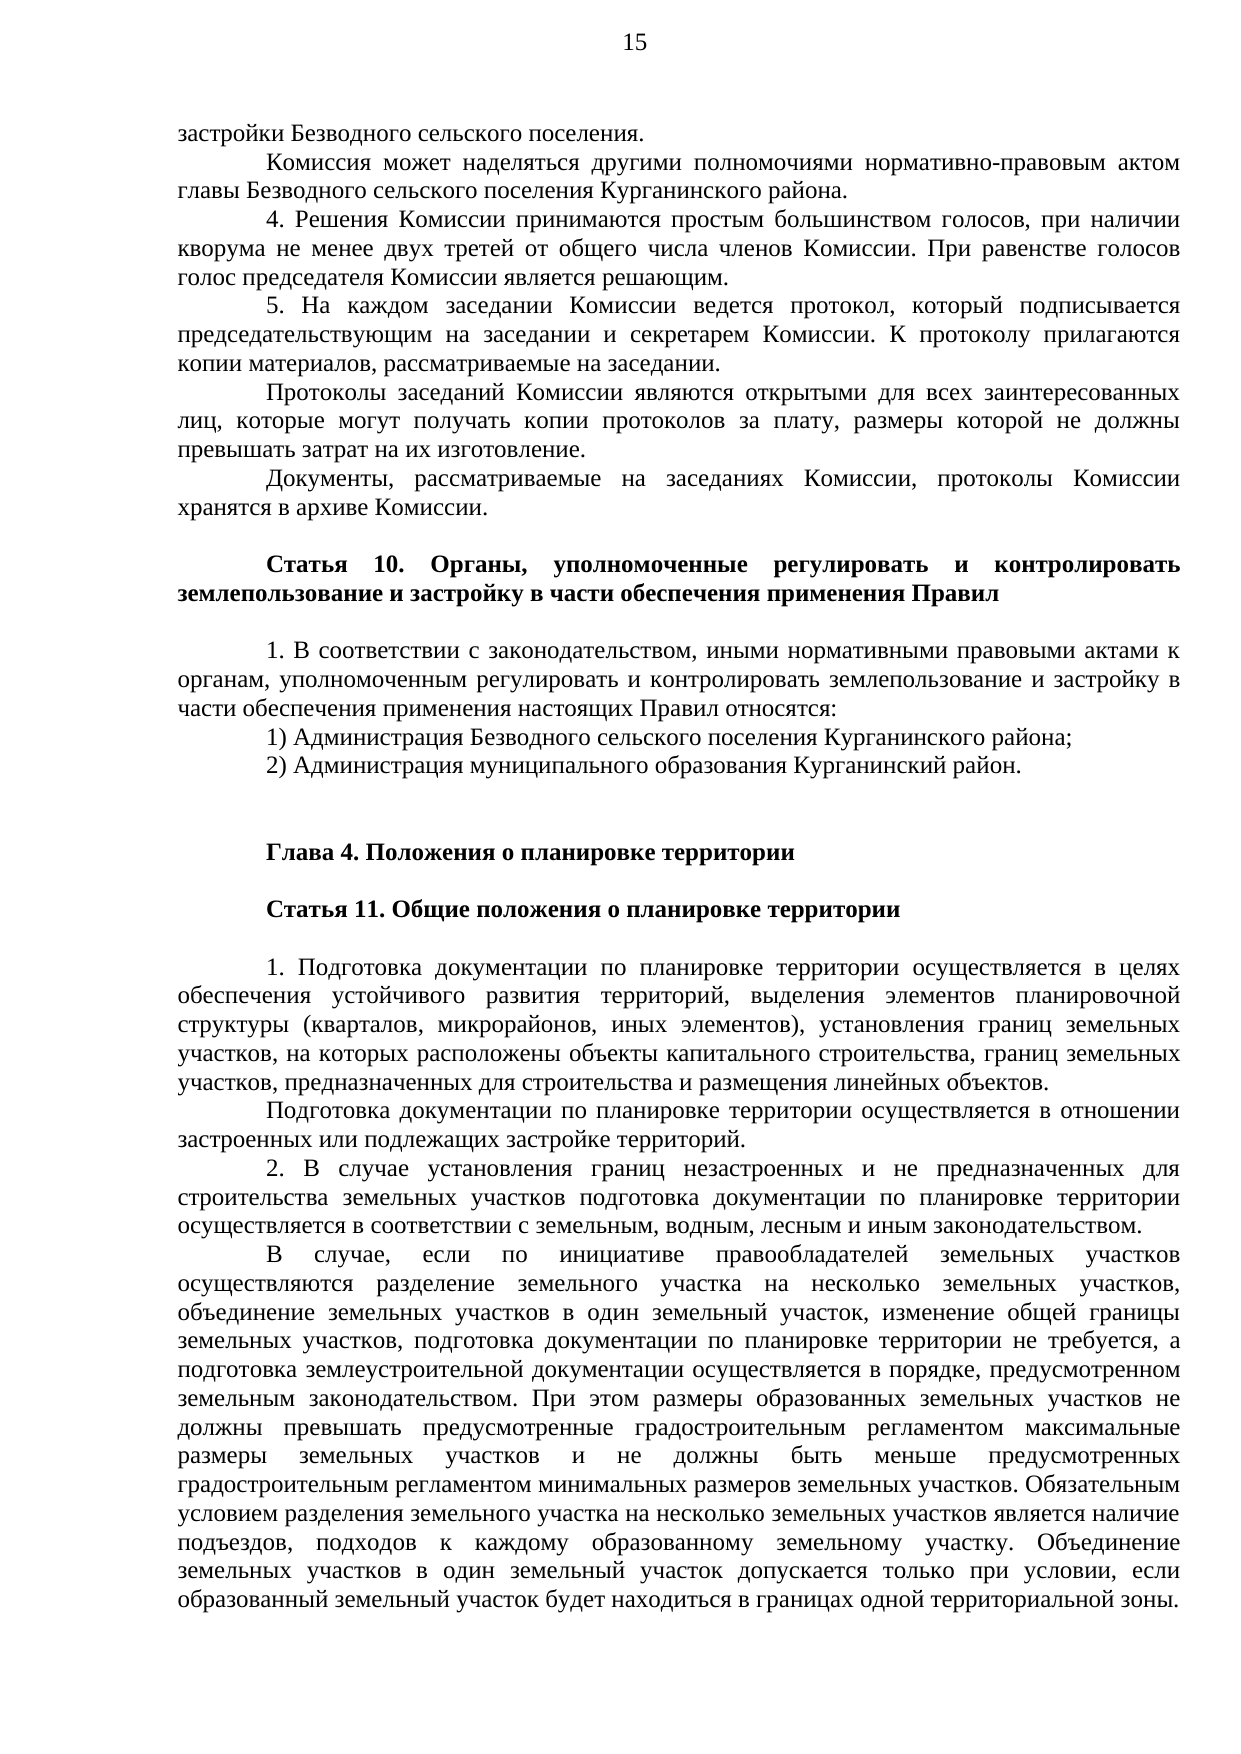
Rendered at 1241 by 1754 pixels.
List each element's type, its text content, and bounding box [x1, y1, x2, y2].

text В случае, если по инициативе правообладателей земельных участков осуществляются разделение земельного участка на несколько земельных участков, объединение земельных участков в один земельный участок, изменение общей границы земельных участков, подготовка документации по планировке территории не требуется, а подготовка землеустроительной документации осуществляется в порядке, предусмотренном земельным законодательством. При этом размеры образованных земельных участков не должны превышать предусмотренные градостроительным регламентом максимальные размеры земельных участков и не должны быть меньше предусмотренных градостроительным регламентом минимальных размеров земельных участков. Обязательным условием разделения земельного участка на несколько земельных участков является наличие подъездов, подходов к каждому образованному земельному участку. Объединение земельных участков в один земельный участок допускается только при условии, если образованный земельный участок будет находиться в границах одной территориальной зоны. [177, 1239, 1181, 1613]
text Статья 11. Общие положения о планировке территории [177, 894, 1181, 923]
text 4. Решения Комиссии принимаются простым большинством голосов, при наличии кворума не менее двух третей от общего числа членов Комиссии. При равенстве голосов голос председателя Комиссии является решающим. [177, 204, 1181, 291]
text 1. В соответствии с законодательством, иными нормативными правовыми актами к органам, уполномоченным регулировать и контролировать землепользование и застройку в части обеспечения применения настоящих Правил относятся: [177, 636, 1181, 722]
text Протоколы заседаний Комиссии являются открытыми для всех заинтересованных лиц, которые могут получать копии протоколов за плату, размеры которой не должны превышать затрат на их изготовление. [177, 377, 1181, 463]
text Глава 4. Положения о планировке территории [177, 837, 1181, 866]
text 2. В случае установления границ незастроенных и не предназначенных для строительства земельных участков подготовка документации по планировке территории осуществляется в соответствии с земельным, водным, лесным и иным законодательством. [177, 1153, 1181, 1239]
text Статья 10. Органы, уполномоченные регулировать и контролировать землепользование и застройку в части обеспечения применения Правил [177, 549, 1181, 607]
text Документы, рассматриваемые на заседаниях Комиссии, протоколы Комиссии хранятся в архиве Комиссии. [177, 463, 1181, 521]
text 5. На каждом заседании Комиссии ведется протокол, который подписывается председательствующим на заседании и секретарем Комиссии. К протоколу прилагаются копии материалов, рассматриваемые на заседании. [177, 291, 1181, 377]
text 1. Подготовка документации по планировке территории осуществляется в целях обеспечения устойчивого развития территорий, выделения элементов планировочной структуры (кварталов, микрорайонов, иных элементов), установления границ земельных участков, на которых расположены объекты капитального строительства, границ земельных участков, предназначенных для строительства и размещения линейных объектов. [177, 952, 1181, 1096]
text 1) Администрация Безводного сельского поселения Курганинского района; [177, 722, 1181, 751]
text Комиссия может наделяться другими полномочиями нормативно-правовым актом главы Безводного сельского поселения Курганинского района. [177, 147, 1181, 204]
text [177, 118, 1181, 147]
text Подготовка документации по планировке территории осуществляется в отношении застроенных или подлежащих застройке территорий. [177, 1096, 1181, 1153]
text 2) Администрация муниципального образования Курганинский район. [177, 751, 1181, 779]
